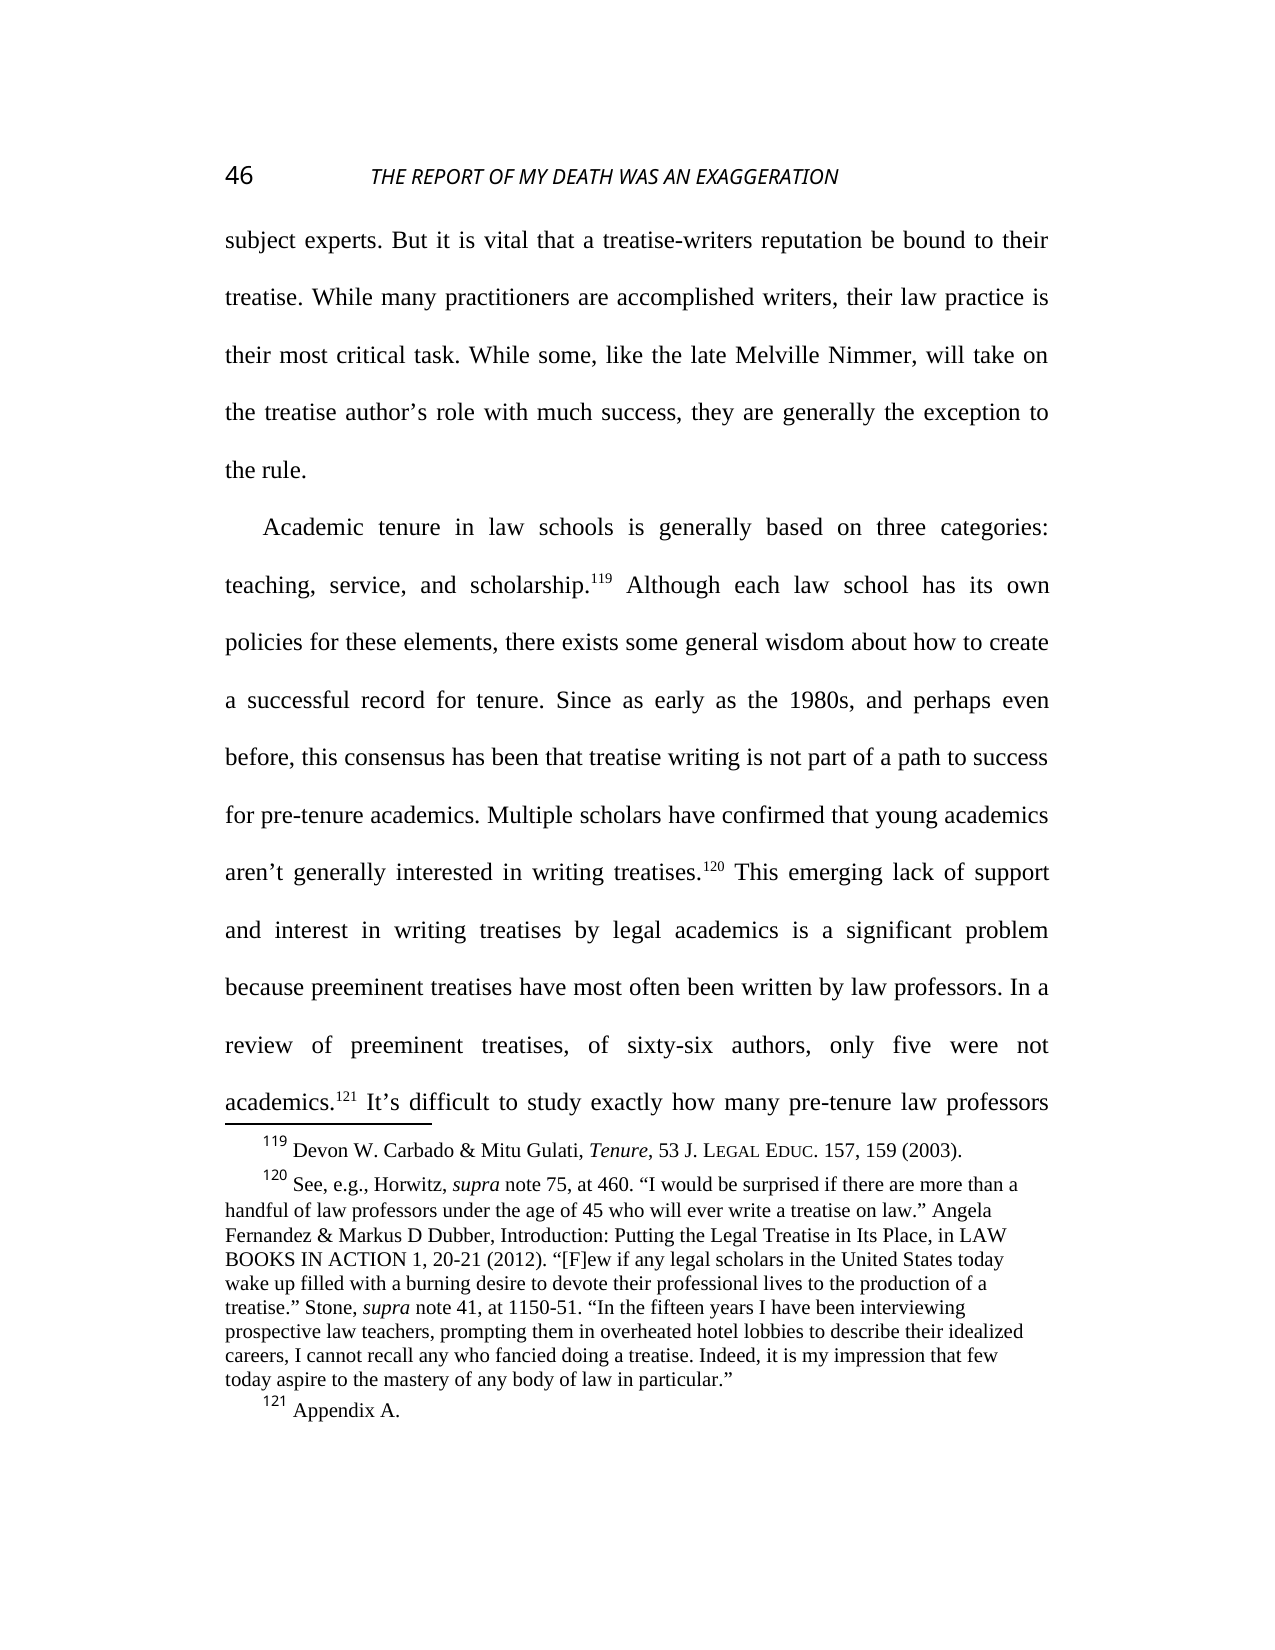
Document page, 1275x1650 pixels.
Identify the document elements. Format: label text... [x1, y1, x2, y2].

text Academic tenure in law schools is generally based on three categories: teaching, service, and scholarship. Although each law school has its own policies for these elements, there exists some general wisdom about how to create a successful record for tenure. Since as early as the 1980s, and perhaps even before, this consensus has been that treatise writing is not part of a path to success for pre-tenure academics. Multiple scholars have confirmed that young academics aren’t generally interested in writing treatises. This emerging lack of support and interest in writing treatises by legal academics is a significant problem because preeminent treatises have most often been written by law professors. In a review of preeminent treatises, of sixty-six authors, only five were not academics. It’s difficult to study exactly how many pre-tenure law professors are writing treatises, as books are usually excluded from empirical studies about legal tenure and scholarship. What is clear is the tenure system is not directly supporting or leading to treatise writing. [225, 512, 1050, 1116]
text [225, 225, 1050, 484]
